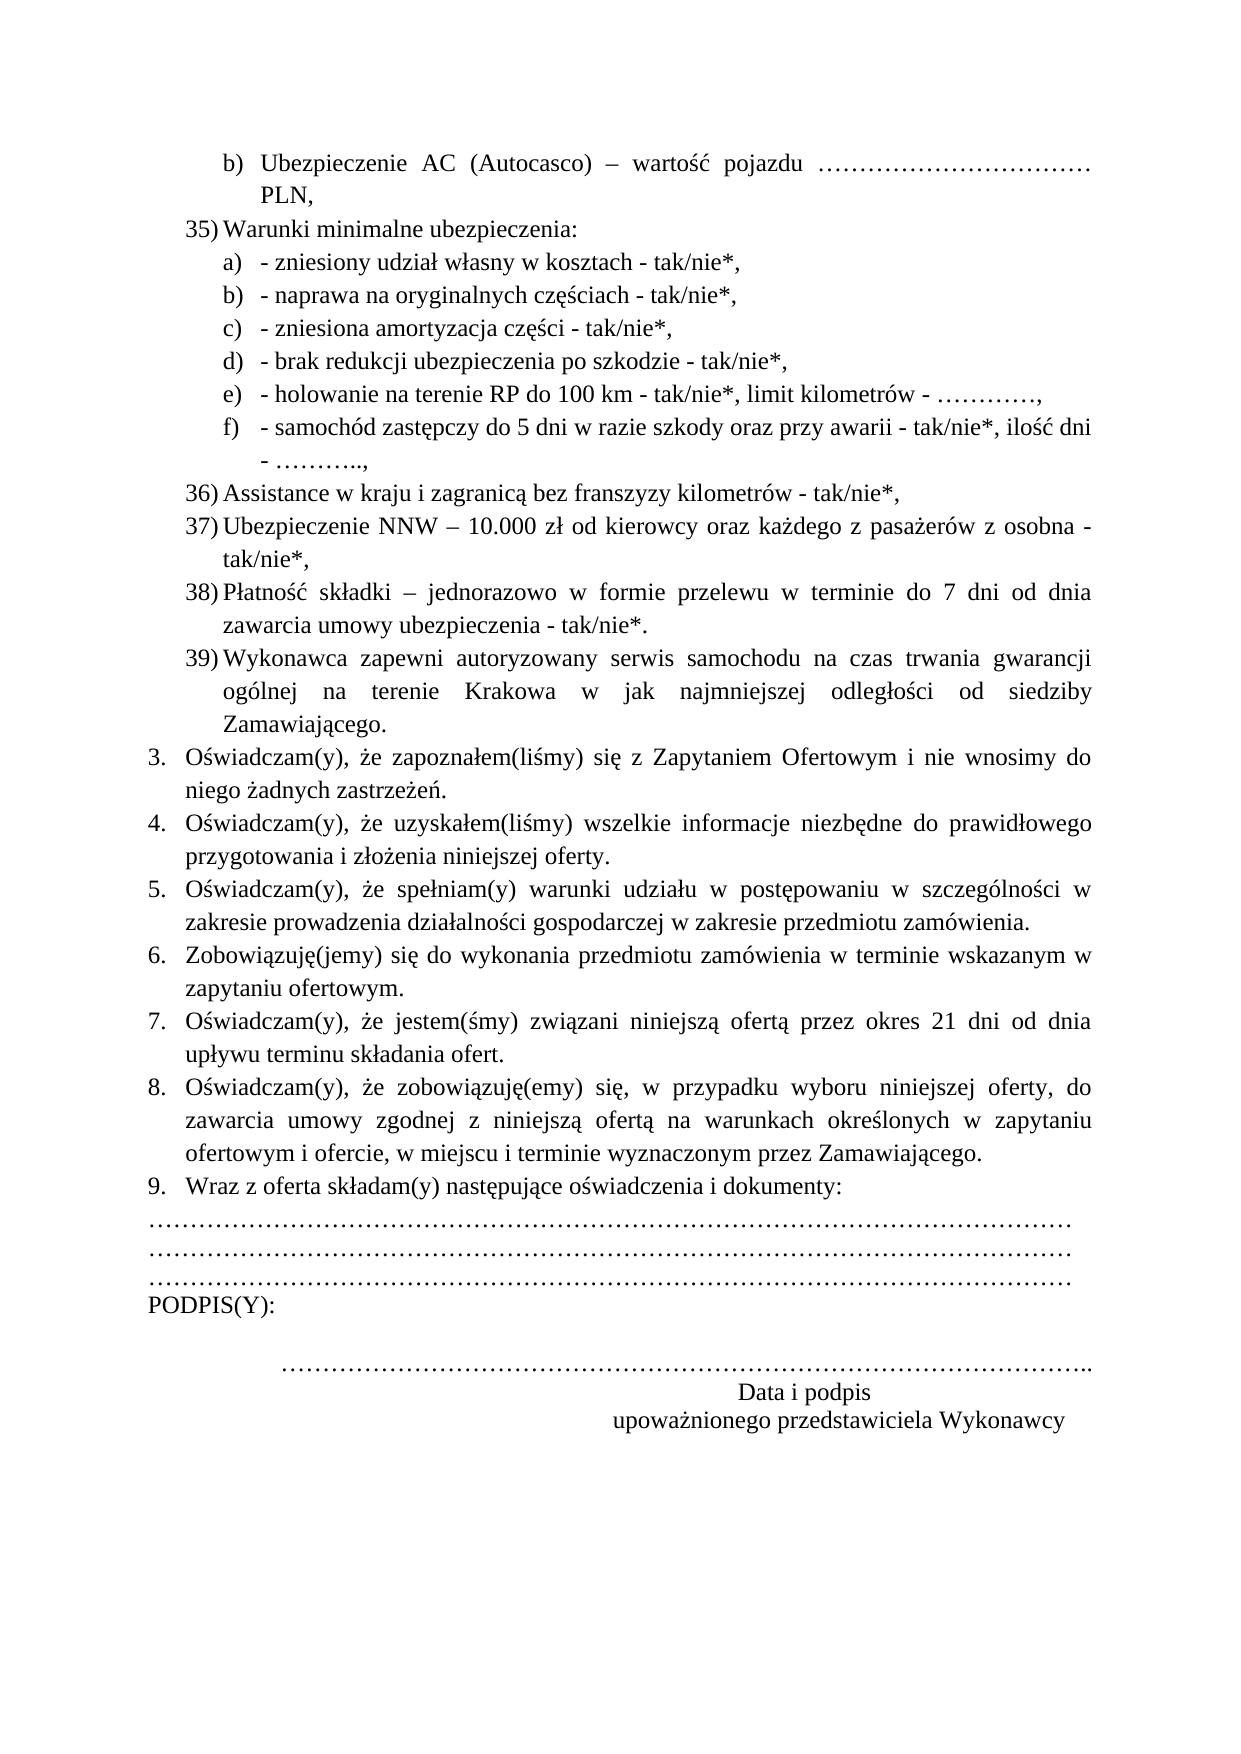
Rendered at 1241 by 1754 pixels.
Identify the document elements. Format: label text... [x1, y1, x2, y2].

list - samochód zastępczy do 5 dni w razie szkody oraz przy awarii - tak/nie*, ilość dni - ……….., [223, 412, 1093, 473]
list Assistance w kraju i zagranicą bez franszyzy kilometrów - tak/nie*, [185, 478, 1093, 507]
list Ubezpieczenie NNW – 10.000 zł od kierowcy oraz każdego z pasażerów z osobna - tak/nie*, [185, 511, 1093, 573]
list - naprawa na oryginalnych częściach - tak/nie*, [223, 280, 1093, 308]
list Oświadczam(y), że spełniam(y) warunki udziału w postępowaniu w szczególności w zakresie prowadzenia działalności gospodarczej w zakresie przedmiotu zamówienia. [148, 874, 1093, 936]
list Oświadczam(y), że zobowiązuję(emy) się, w przypadku wyboru niniejszej oferty, do zawarcia umowy zgodnej z niniejszą ofertą na warunkach określonych w zapytaniu ofertowym i ofercie, w miejscu i terminie wyznaczonym przez Zamawiającego. [148, 1072, 1093, 1167]
text ………………………………………………………………………………………………… [148, 1204, 1093, 1233]
list Płatność składki – jednorazowo w formie przelewu w terminie do 7 dni od dnia zawarcia umowy ubezpieczenia - tak/nie*. [185, 577, 1093, 639]
list Warunki minimalne ubezpieczenia: [185, 214, 1093, 242]
list - zniesiony udział własny w kosztach - tak/nie*, [223, 247, 1093, 275]
list Ubezpieczenie AC (Autocasco) – wartość pojazdu …………………………… PLN, [223, 148, 1093, 209]
list Oświadczam(y), że jestem(śmy) związani niniejszą ofertą przez okres 21 dni od dnia upływu terminu składania ofert. [148, 1006, 1093, 1068]
list - zniesiona amortyzacja części - tak/nie*, [223, 313, 1093, 341]
text Data i podpis [686, 1377, 1093, 1406]
list Oświadczam(y), że zapoznałem(liśmy) się z Zapytaniem Ofertowym i nie wnosimy do niego żadnych zastrzeżeń. [148, 742, 1093, 804]
list Zobowiązuję(jemy) się do wykonania przedmiotu zamówienia w terminie wskazanym w zapytaniu ofertowym. [148, 940, 1093, 1002]
list - brak redukcji ubezpieczenia po szkodzie - tak/nie*, [223, 346, 1093, 374]
list - holowanie na terenie RP do 100 km - tak/nie*, limit kilometrów - …………, [223, 379, 1093, 407]
text upoważnionego przedstawiciela Wykonawcy [613, 1406, 1093, 1434]
text …………………………………………………………………………………….. [148, 1348, 1093, 1377]
list Oświadczam(y), że uzyskałem(liśmy) wszelkie informacje niezbędne do prawidłowego przygotowania i złożenia niniejszej oferty. [148, 808, 1093, 870]
text ………………………………………………………………………………………………… [148, 1262, 1093, 1291]
text ………………………………………………………………………………………………… [148, 1233, 1093, 1262]
list Wykonawca zapewni autoryzowany serwis samochodu na czas trwania gwarancji ogólnej na terenie Krakowa w jak najmniejszej odległości od siedziby Zamawiającego. [185, 643, 1093, 738]
list Wraz z oferta składam(y) następujące oświadczenia i dokumenty: [148, 1171, 1093, 1200]
text PODPIS(Y): [148, 1291, 1093, 1319]
